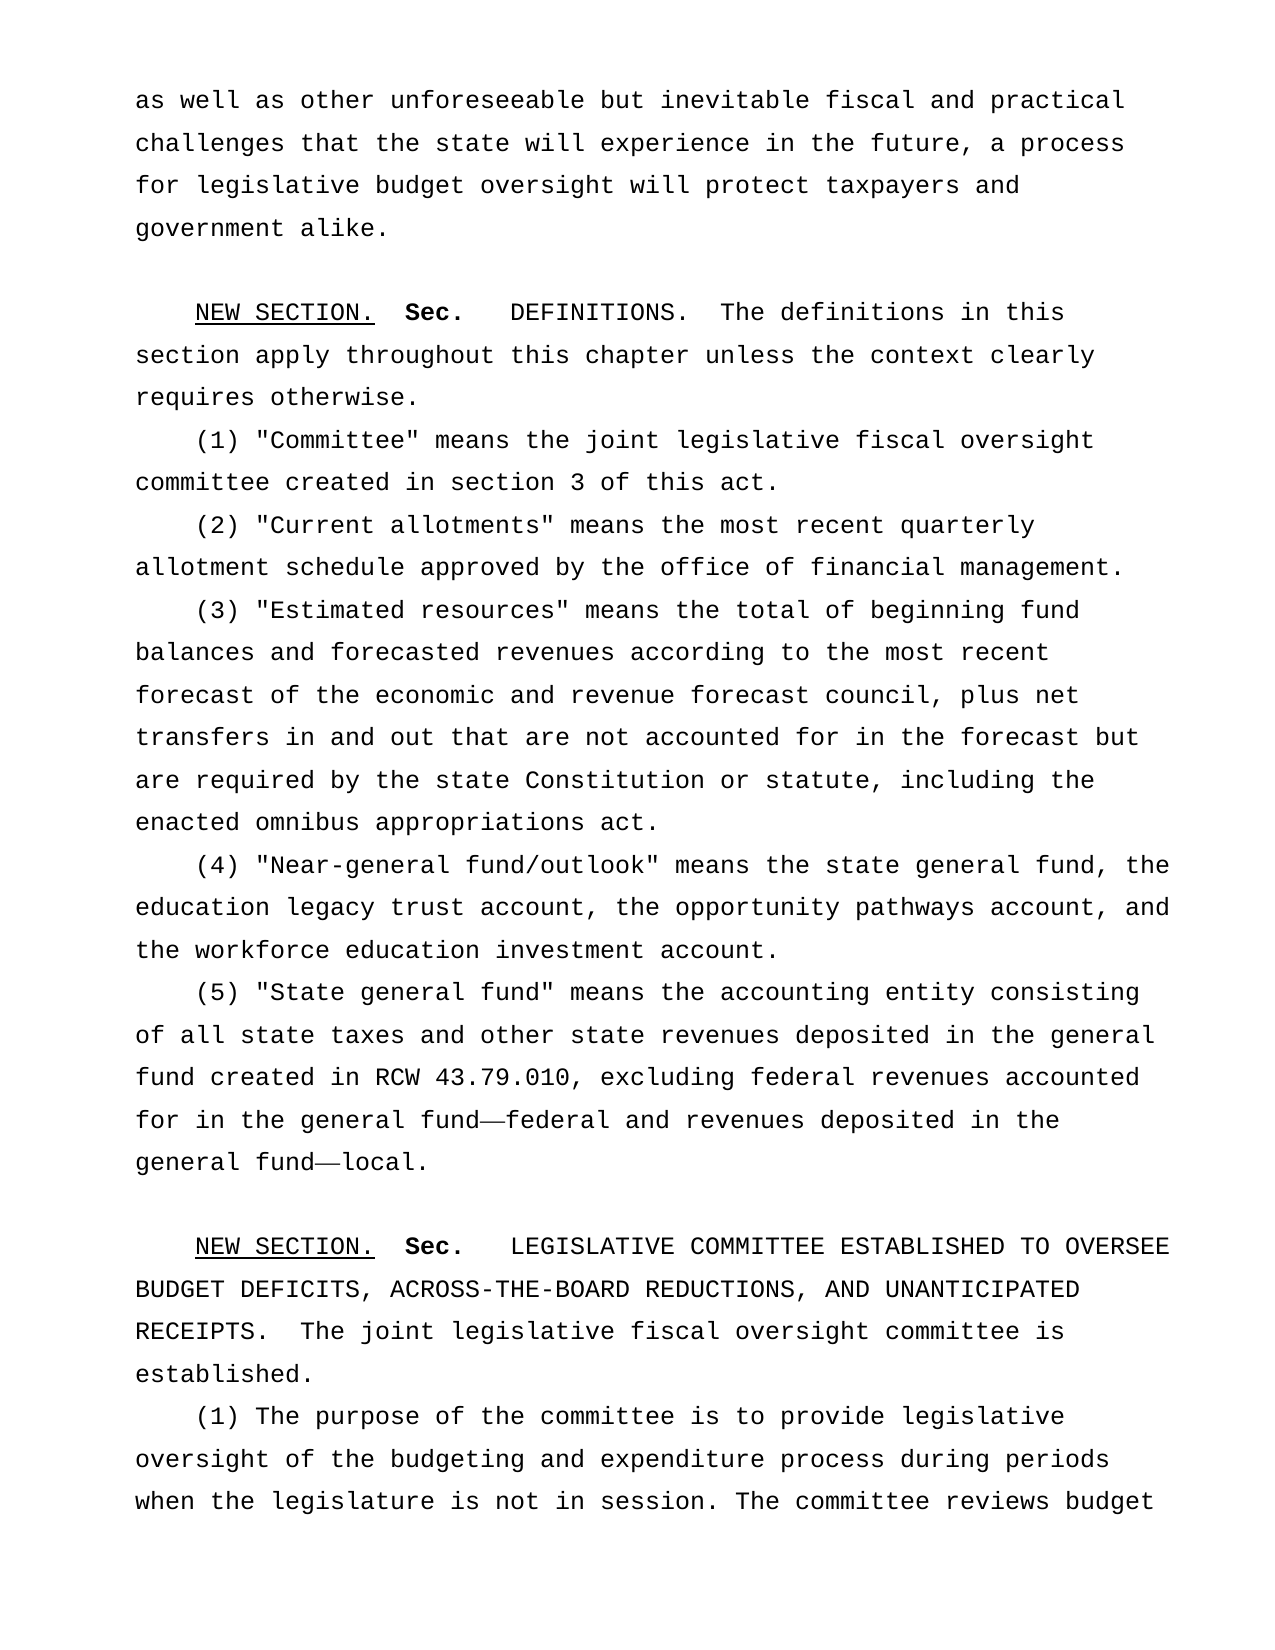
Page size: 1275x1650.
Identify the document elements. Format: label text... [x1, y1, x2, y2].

text (1) "Committee" means the joint legislative fiscal oversight committee created in section 3 of this act. [135, 414, 1170, 499]
text (4) "Near-general fund/outlook" means the state general fund, the education legacy trust account, the opportunity pathways account, and the workforce education investment account. [135, 839, 1170, 967]
text (2) "Current allotments" means the most recent quarterly allotment schedule approved by the office of financial management. [135, 499, 1170, 584]
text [135, 75, 1170, 245]
text NEW SECTION. Sec. DEFINITIONS. The definitions in this section apply throughout this chapter unless the context clearly requires otherwise. [135, 287, 1170, 414]
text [135, 1391, 1170, 1518]
text NEW SECTION. Sec. LEGISLATIVE COMMITTEE ESTABLISHED TO OVERSEE BUDGET DEFICITS, ACROSS-THE-BOARD REDUCTIONS, AND UNANTICIPATED RECEIPTS. The joint legislative fiscal oversight committee is established. [135, 1221, 1170, 1391]
text (3) "Estimated resources" means the total of beginning fund balances and forecasted revenues according to the most recent forecast of the economic and revenue forecast council, plus net transfers in and out that are not accounted for in the forecast but are required by the state Constitution or statute, including the enacted omnibus appropriations act. [135, 584, 1170, 839]
text (5) "State general fund" means the accounting entity consisting of all state taxes and other state revenues deposited in the general fund created in RCW 43.79.010, excluding federal revenues accounted for in the general fund—federal and revenues deposited in the general fund—local. [135, 967, 1170, 1179]
